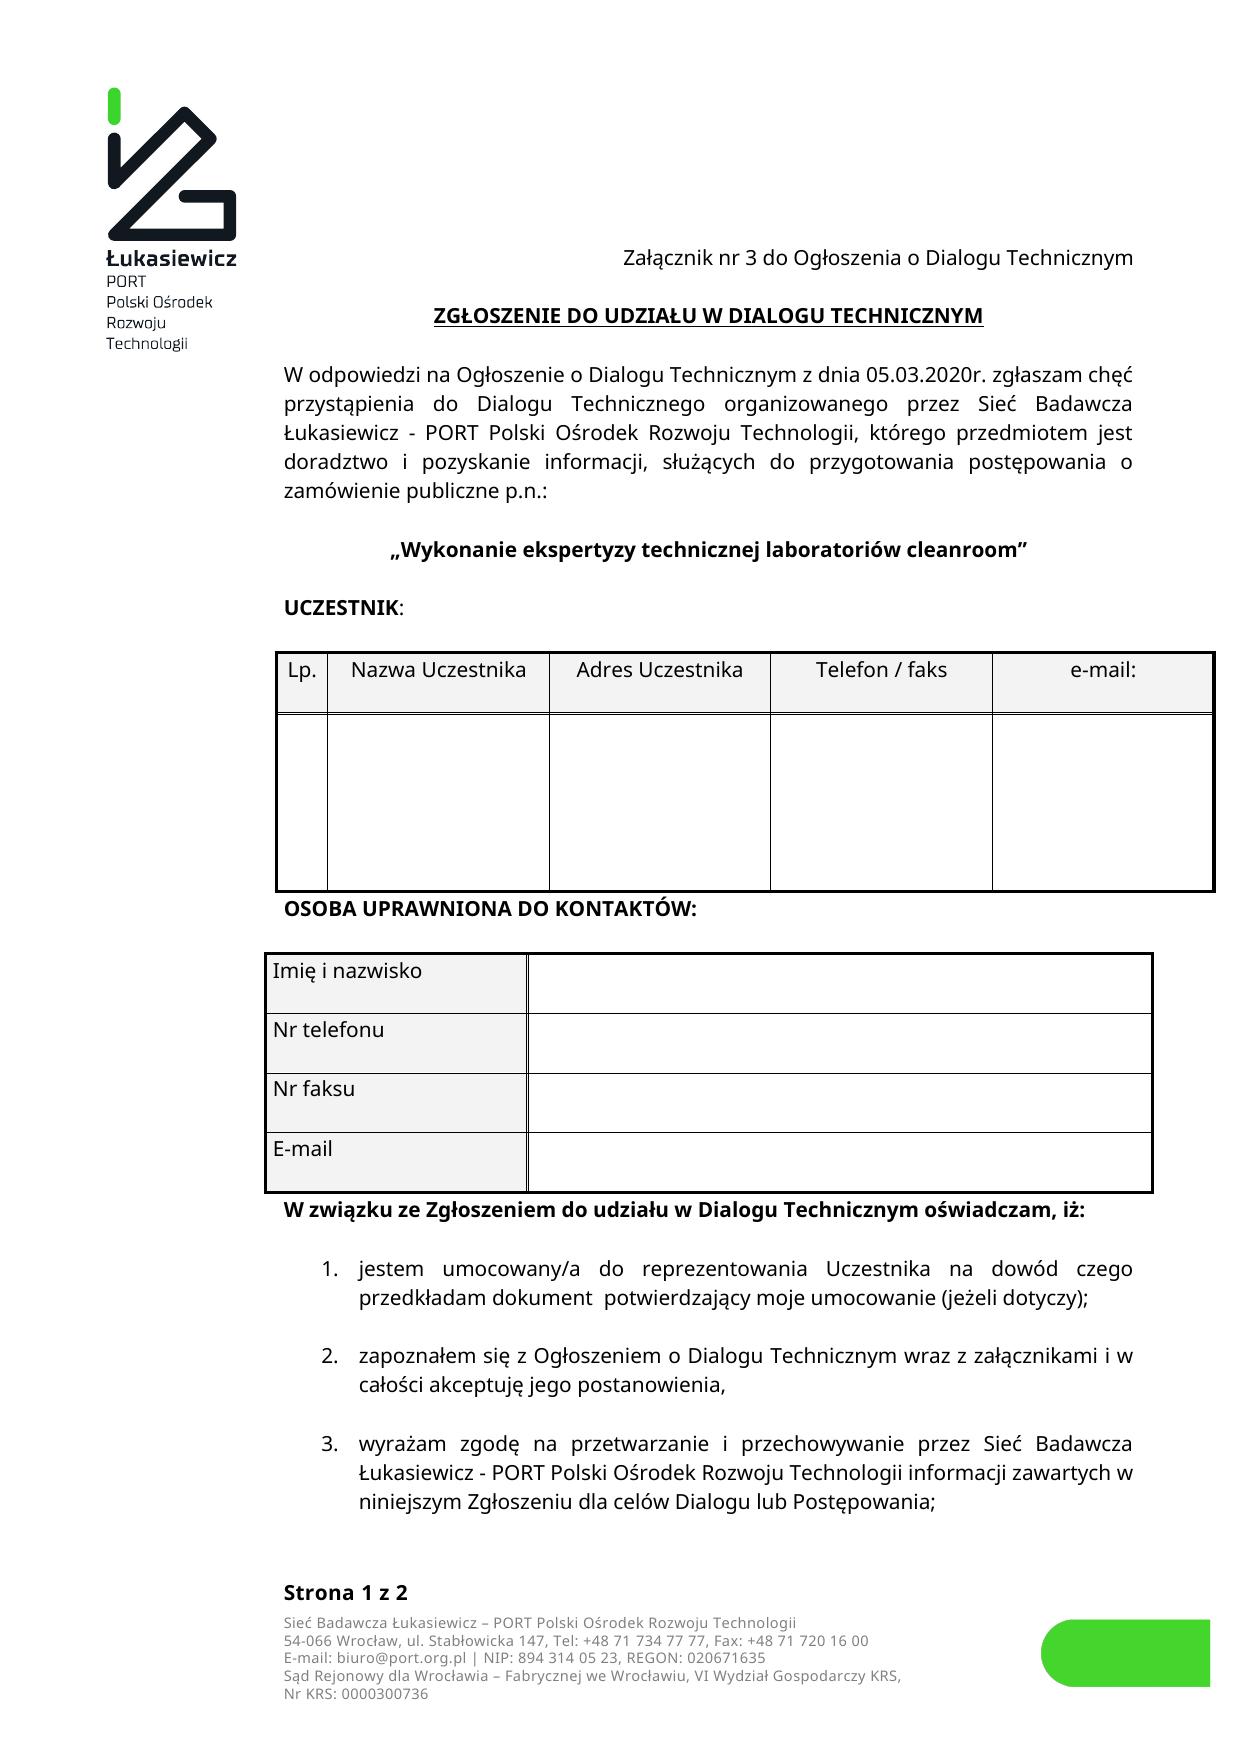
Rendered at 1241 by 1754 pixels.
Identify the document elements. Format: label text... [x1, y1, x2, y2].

table_cell [328, 715, 549, 890]
table_cell [529, 1014, 1151, 1072]
text UCZESTNIK: [283, 592, 1134, 621]
table_cell [993, 715, 1212, 890]
table_cell [529, 1074, 1151, 1132]
list jestem umocowany/a do reprezentowania Uczestnika na dowód czego przedkładam dokument potwierdzający moje umocowanie (jeżeli dotyczy); [321, 1253, 1134, 1311]
table_header Imię i nazwisko [267, 955, 526, 1013]
table_cell [529, 1133, 1151, 1191]
text W odpowiedzi na Ogłoszenie o Dialogu Technicznym z dnia 05.03.2020r. zgłaszam chęć przystąpienia do Dialogu Technicznego organizowanego przez Sieć Badawcza Łukasiewicz - PORT Polski Ośrodek Rozwoju Technologii, którego przedmiotem jest doradztwo i pozyskanie informacji, służących do przygotowania postępowania o zamówienie publiczne p.n.: [283, 359, 1134, 505]
text „Wykonanie ekspertyzy technicznej laboratoriów cleanroom” [283, 534, 1134, 563]
table_header Lp. [278, 654, 327, 712]
table_header e-mail: [993, 654, 1212, 712]
text Załącznik nr 3 do Ogłoszenia o Dialogu Technicznym [283, 242, 1134, 271]
table_header Nazwa Uczestnika [328, 654, 549, 712]
table_cell [278, 715, 327, 890]
table_header [529, 955, 1151, 1013]
table_cell E-mail [267, 1133, 526, 1191]
text ZGŁOSZENIE DO UDZIAŁU W DIALOGU TECHNICZNYM [283, 301, 1134, 330]
table_cell Nr telefonu [267, 1014, 526, 1072]
table_header Telefon / faks [771, 654, 992, 712]
list wyrażam zgodę na przetwarzanie i przechowywanie przez Sieć Badawcza Łukasiewicz - PORT Polski Ośrodek Rozwoju Technologii informacji zawartych w niniejszym Zgłoszeniu dla celów Dialogu lub Postępowania; [321, 1428, 1134, 1515]
table_header Adres Uczestnika [550, 654, 770, 712]
list zapoznałem się z Ogłoszeniem o Dialogu Technicznym wraz z załącznikami i w całości akceptuję jego postanowienia, [321, 1340, 1134, 1398]
text W związku ze Zgłoszeniem do udziału w Dialogu Technicznym oświadczam, iż: [283, 1194, 1134, 1223]
picture [1037, 1615, 1240, 1754]
table_cell [771, 715, 992, 890]
text OSOBA UPRAWNIONA DO KONTAKTÓW: [283, 893, 1134, 922]
table_cell [550, 715, 770, 890]
table_cell Nr faksu [267, 1074, 526, 1132]
